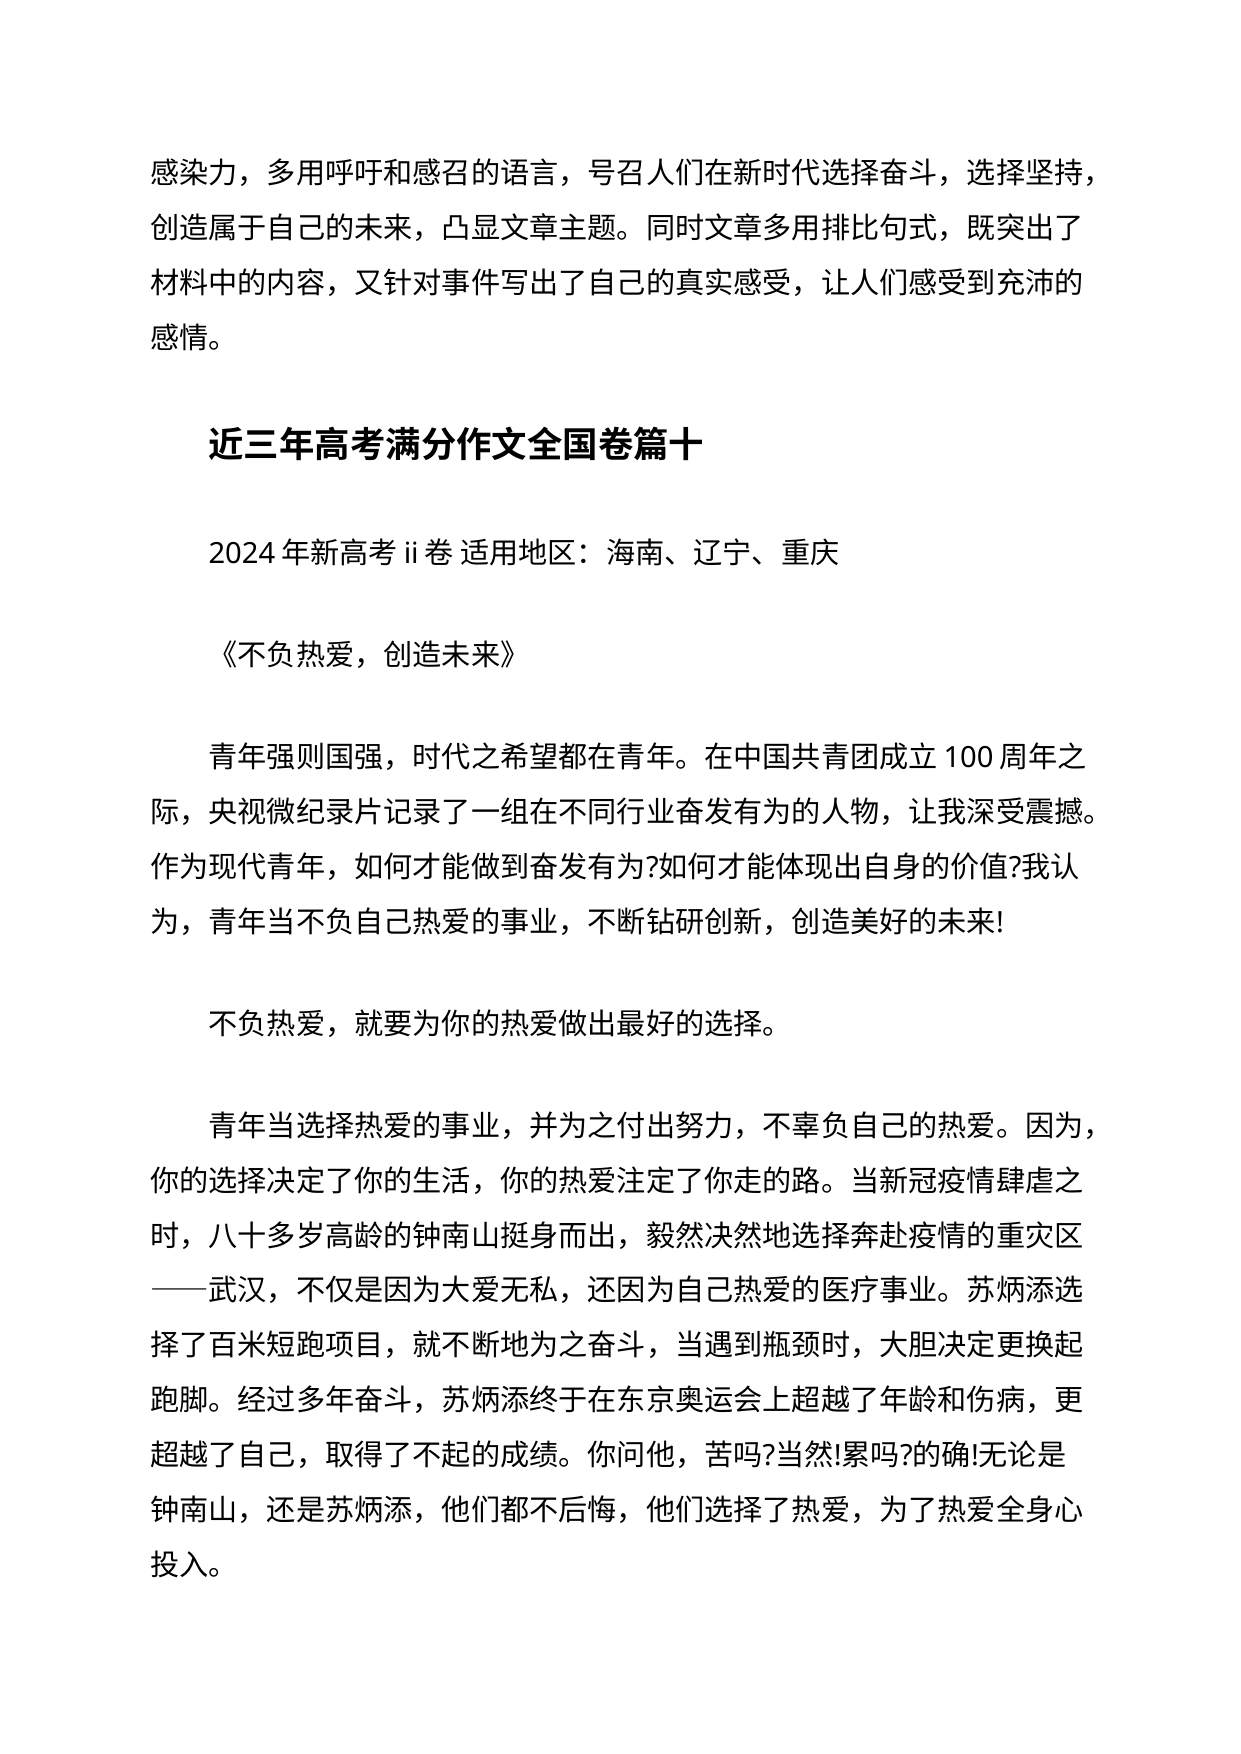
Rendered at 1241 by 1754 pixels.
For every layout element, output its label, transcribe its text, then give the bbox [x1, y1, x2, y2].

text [150, 150, 1090, 357]
text 《不负热爱，创造未来》 [150, 632, 1090, 674]
text 青年当选择热爱的事业，并为之付出努力，不辜负自己的热爱。因为，你的选择决定了你的生活，你的热爱注定了你走的路。当新冠疫情肆虐之时，八十多岁高龄的钟南山挺身而出，毅然决然地选择奔赴疫情的重灾区——武汉，不仅是因为大爱无私，还因为自己热爱的医疗事业。苏炳添选择了百米短跑项目，就不断地为之奋斗，当遇到瓶颈时，大胆决定更换起跑脚。经过多年奋斗，苏炳添终于在东京奥运会上超越了年龄和伤病，更超越了自己，取得了不起的成绩。你问他，苦吗?当然!累吗?的确!无论是钟南山，还是苏炳添，他们都不后悔，他们选择了热爱，为了热爱全身心投入。 [150, 1102, 1090, 1584]
text 青年强则国强，时代之希望都在青年。在中国共青团成立100周年之际，央视微纪录片记录了一组在不同行业奋发有为的人物，让我深受震撼。作为现代青年，如何才能做到奋发有为?如何才能体现出自身的价值?我认为，青年当不负自己热爱的事业，不断钻研创新，创造美好的未来! [150, 734, 1090, 941]
text 近三年高考满分作文全国卷篇十 [150, 416, 1090, 468]
text 不负热爱，就要为你的热爱做出最好的选择。 [150, 1001, 1090, 1043]
text 2024年新高考ii卷 适用地区：海南、辽宁、重庆 [150, 530, 1090, 572]
